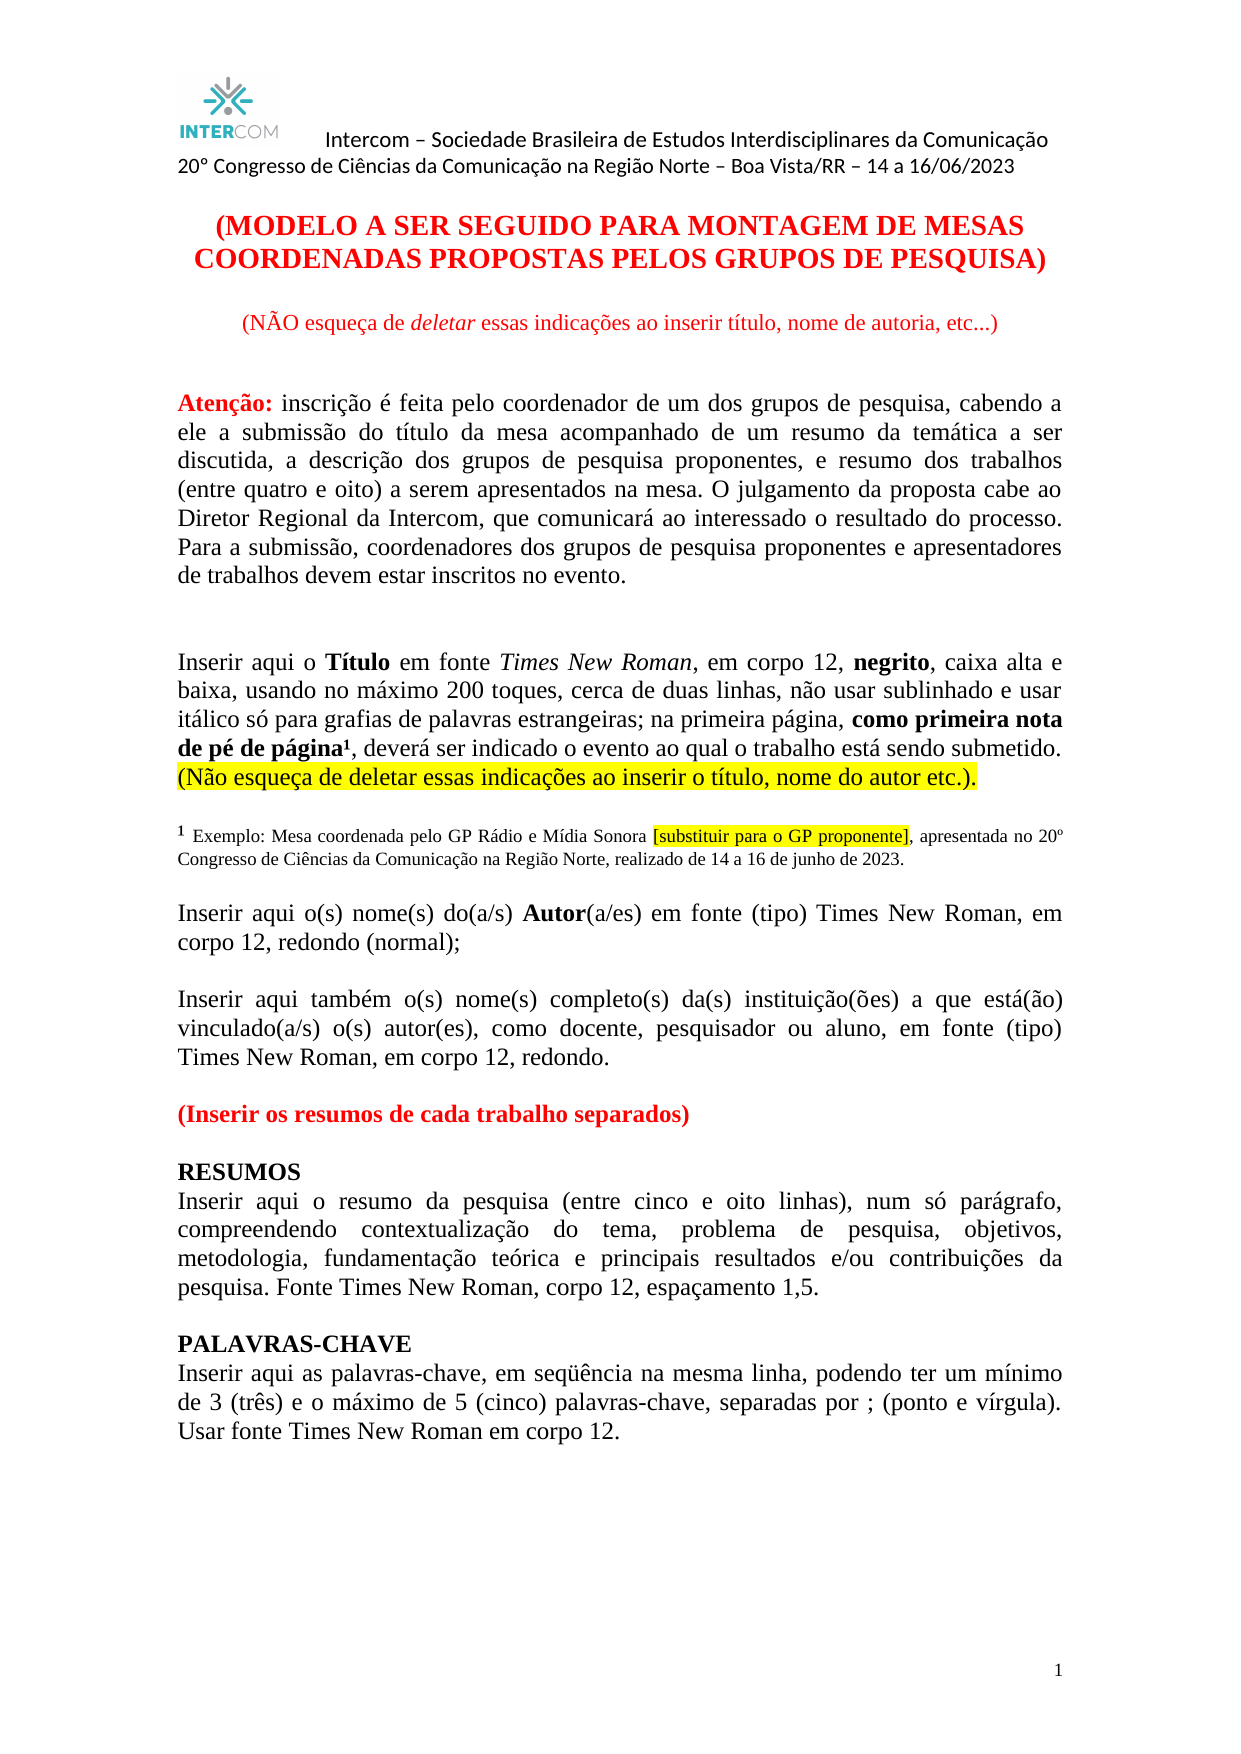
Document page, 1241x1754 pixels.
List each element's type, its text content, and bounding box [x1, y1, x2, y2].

subtitle (MODELO A SER SEGUIDO PARA MONTAGEM DE MESAS COORDENADAS PROPOSTAS PELOS GRUPOS DE PESQUISA) [177, 208, 1063, 275]
text Inserir aqui também o(s) nome(s) completo(s) da(s) instituição(ões) a que está(ão) vinculado(a/s) o(s) autor(es), como docente, pesquisador ou aluno, em fonte (tipo) Times New Roman, em corpo 12, redondo. [177, 984, 1063, 1071]
text Atenção: inscrição é feita pelo coordenador de um dos grupos de pesquisa, cabendo a ele a submissão do título da mesa acompanhado de um resumo da temática a ser discutida, a descrição dos grupos de pesquisa proponentes, e resumo dos trabalhos (entre quatro e oito) a serem apresentados na mesa. O julgamento da proposta cabe ao Diretor Regional da Intercom, que comunicará ao interessado o resultado do processo. Para a submissão, coordenadores dos grupos de pesquisa proponentes e apresentadores de trabalhos devem estar inscritos no evento. [177, 388, 1063, 589]
text ¹ Exemplo: Mesa coordenada pelo GP Rádio e Mídia Sonora [substituir para o GP proponente], apresentada no 20º Congresso de Ciências da Comunicação na Região Norte, realizado de 14 a 16 de junho de 2023. [177, 819, 1063, 869]
text PALAVRAS-CHAVE [177, 1329, 1063, 1358]
text Inserir aqui o(s) nome(s) do(a/s) Autor(a/es) em fonte (tipo) Times New Roman, em corpo 12, redondo (normal); [177, 898, 1063, 956]
subtitle (NÃO esqueça de deletar essas indicações ao inserir título, nome de autoria, etc...) [177, 309, 1063, 335]
text Inserir aqui o resumo da pesquisa (entre cinco e oito linhas), num só parágrafo, compreendendo contextualização do tema, problema de pesquisa, objetivos, metodologia, fundamentação teórica e principais resultados e/ou contribuições da pesquisa. Fonte Times New Roman, corpo 12, espaçamento 1,5. [177, 1186, 1063, 1301]
text (Inserir os resumos de cada trabalho separados) [177, 1099, 1063, 1128]
picture [177, 73, 281, 147]
text Inserir aqui as palavras-chave, em seqüência na mesma linha, podendo ter um mínimo de 3 (três) e o máximo de 5 (cinco) palavras-chave, separadas por ; (ponto e vírgula). Usar fonte Times New Roman em corpo 12. [177, 1358, 1063, 1444]
text Inserir aqui o Título em fonte Times New Roman, em corpo 12, negrito, caixa alta e baixa, usando no máximo 200 toques, cerca de duas linhas, não usar sublinhado e usar itálico só para grafias de palavras estrangeiras; na primeira página, como primeira nota de pé de página¹, deverá ser indicado o evento ao qual o trabalho está sendo submetido. (Não esqueça de deletar essas indicações ao inserir o título, nome do autor etc.). [177, 647, 1063, 790]
subtitle RESUMOS [177, 1157, 1063, 1186]
